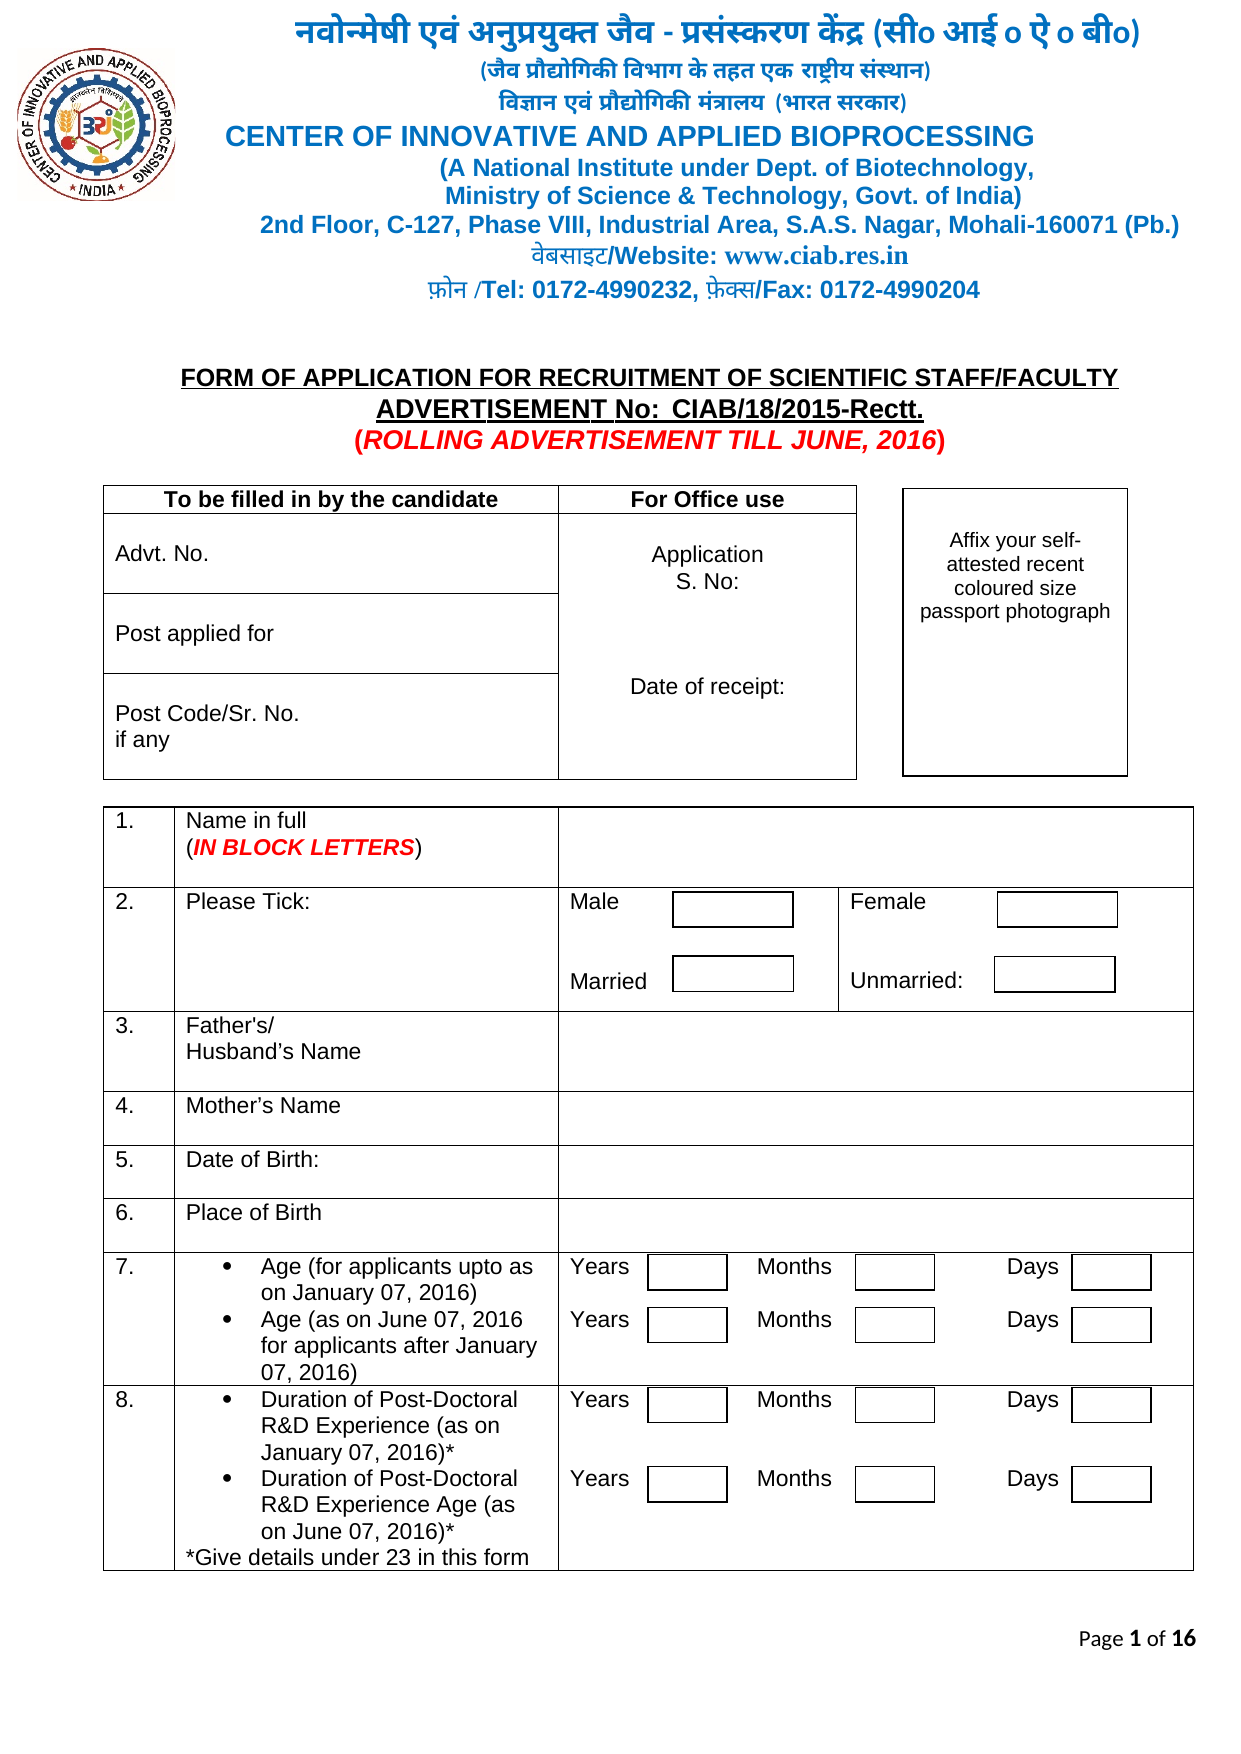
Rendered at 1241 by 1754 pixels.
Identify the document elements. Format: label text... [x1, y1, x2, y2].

table_cell Mother’s Name [175, 1092, 558, 1144]
table_cell Father's/ Husband’s Name [175, 1012, 558, 1091]
table_cell Age (for applicants upto as on January 07, 2016) Age (as on June 07, 2016 for applicants after January 07, 2016) [175, 1253, 558, 1385]
table_cell 7. [104, 1253, 174, 1385]
table_header To be filled in by the candidate [104, 486, 558, 512]
table_header [559, 808, 1193, 887]
table_cell Years Months Days Years Months Days [559, 1253, 1193, 1385]
table_cell Duration of Post-Doctoral R&D Experience (as on January 07, 2016)* Duration of Post-Doctoral R&D Experience Age (as on June 07, 2016)* *Give details under 23 in this form [175, 1386, 558, 1570]
table_cell Application S. No: Date of receipt: [559, 514, 856, 779]
table_cell 5. [104, 1146, 174, 1198]
table_cell Advt. No. [104, 514, 558, 592]
table_cell [559, 1012, 1193, 1091]
text (ROLLING ADVERTISEMENT TILL JUNE, 2016) [103, 426, 1196, 454]
text FORM OF APPLICATION FOR RECRUITMENT OF SCIENTIFIC STAFF/FACULTY [103, 362, 1196, 391]
text ADVERTISEMENT No: CIAB/18/2015-Rectt. [103, 394, 1196, 422]
table_cell 6. [104, 1199, 174, 1252]
table_header Name in full (IN BLOCK LETTERS) [175, 808, 558, 887]
table_cell Post applied for [104, 594, 558, 673]
table_cell Date of Birth: [175, 1146, 558, 1198]
table_cell [559, 1146, 1193, 1198]
table_cell Place of Birth [175, 1199, 558, 1252]
table_cell 2. [104, 888, 174, 1011]
table_cell Post Code/Sr. No. if any [104, 674, 558, 779]
table_cell 4. [104, 1092, 174, 1144]
table_cell 8. [104, 1386, 174, 1570]
table_cell [559, 1092, 1193, 1144]
table_cell [559, 1199, 1193, 1252]
table_header For Office use [559, 486, 856, 512]
picture [15, 48, 175, 198]
table_cell 3. [104, 1012, 174, 1091]
table_cell Please Tick: [175, 888, 558, 1011]
table_cell Male Married [559, 888, 838, 1011]
table_cell Years Months Days Years Months Days [559, 1386, 1193, 1570]
table_cell Female Unmarried: [839, 888, 1193, 1011]
table_header 1. [104, 808, 174, 887]
